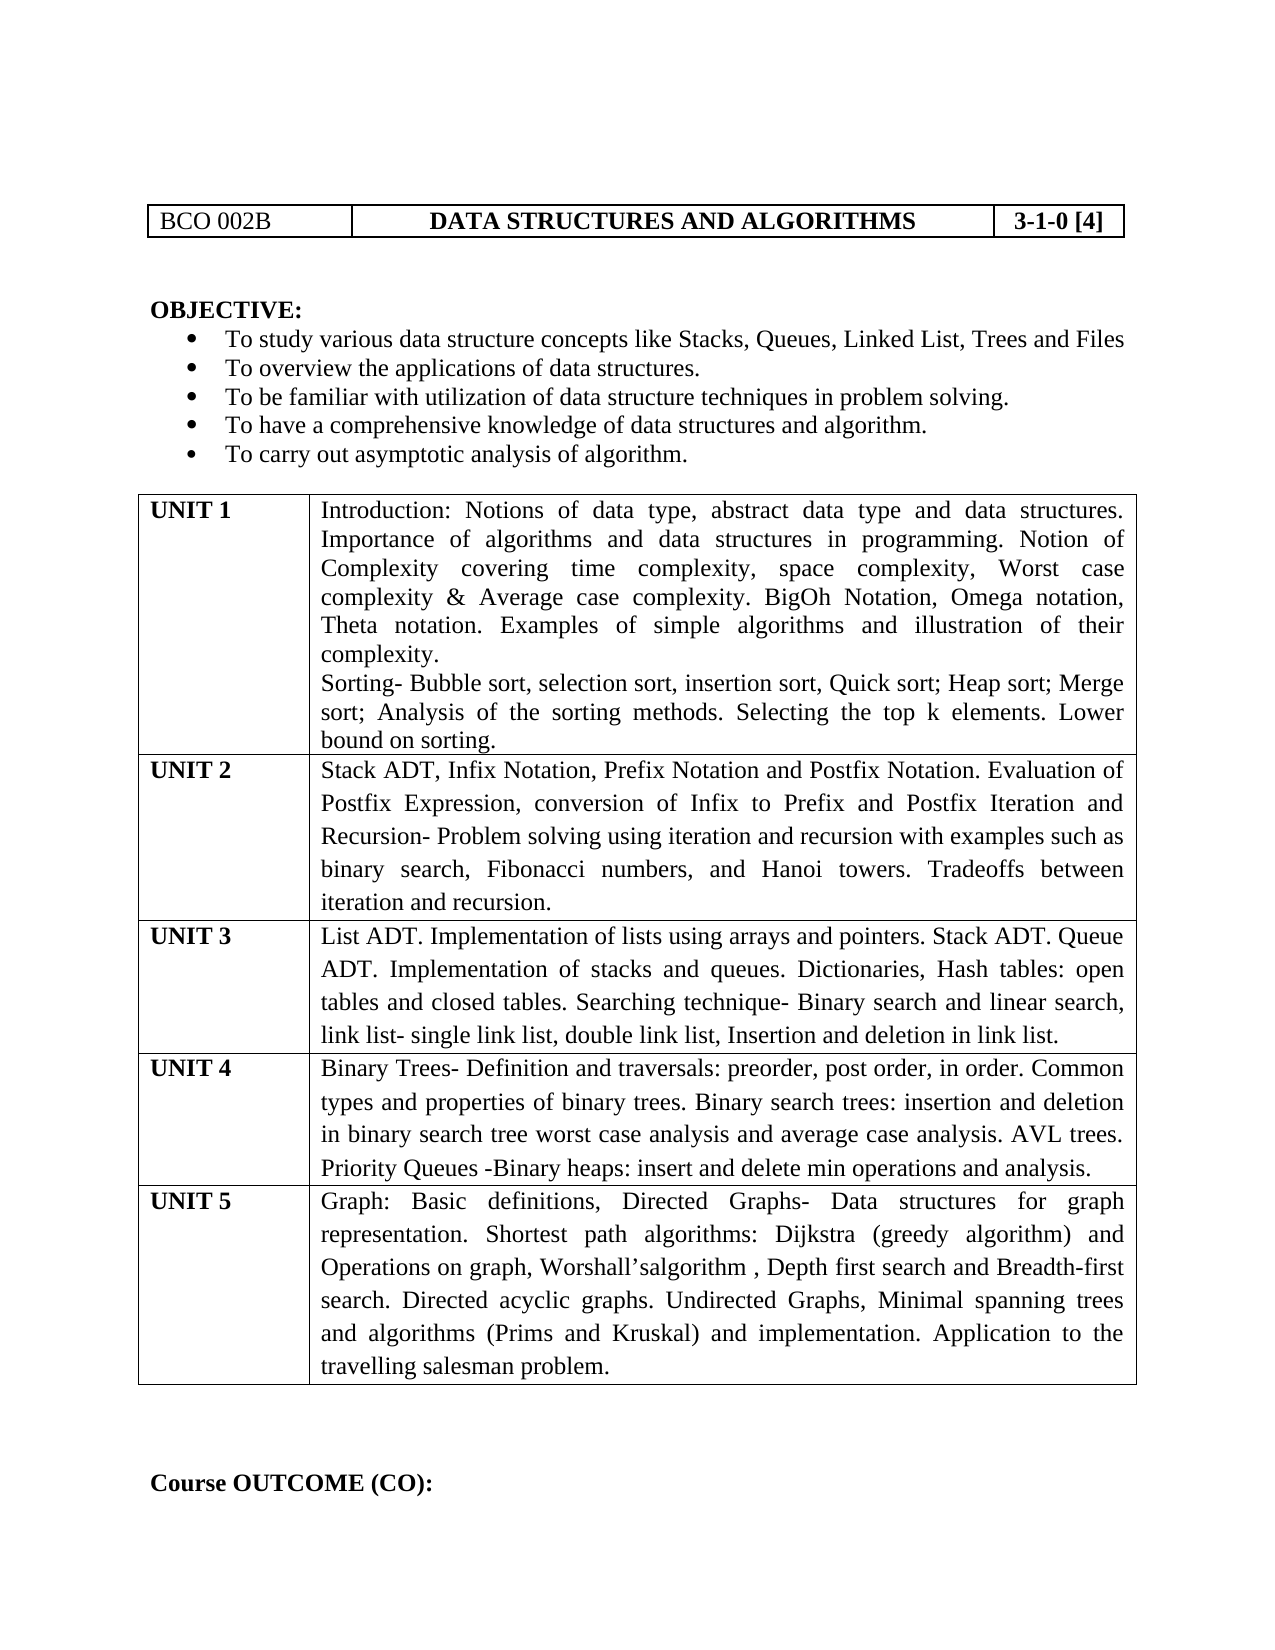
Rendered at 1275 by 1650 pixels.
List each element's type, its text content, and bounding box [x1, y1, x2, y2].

table_cell Stack ADT, Infix Notation, Prefix Notation and Postfix Notation. Evaluation of Postfix Expression, conversion of Infix to Prefix and Postfix Iteration and Recursion- Problem solving using iteration and recursion with examples such as binary search, Fibonacci numbers, and Hanoi towers. Tradeoffs between iteration and recursion. [310, 755, 1136, 920]
list To be familiar with utilization of data structure techniques in problem solving. [187, 382, 1125, 410]
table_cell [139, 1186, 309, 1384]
table_header UNIT 1 [139, 495, 309, 754]
table_cell UNIT 3 [139, 921, 309, 1052]
table_header 3-1-0 [4] [995, 206, 1123, 236]
table_header BCO 002B [149, 206, 351, 236]
text Course OUTCOME (CO): [150, 1468, 1125, 1496]
list To carry out asymptotic analysis of algorithm. [187, 439, 1125, 468]
table_cell Binary Trees- Definition and traversals: preorder, post order, in order. Common types and properties of binary trees. Binary search trees: insertion and deletion in binary search tree worst case analysis and average case analysis. AVL trees. Priority Queues -Binary heaps: insert and delete min operations and analysis. [310, 1054, 1136, 1185]
table_header Introduction: Notions of data type, abstract data type and data structures. Importance of algorithms and data structures in programming. Notion of Complexity covering time complexity, space complexity, Worst case complexity & Average case complexity. BigOh Notation, Omega notation, Theta notation. Examples of simple algorithms and illustration of their complexity. Sorting- Bubble sort, selection sort, insertion sort, Quick sort; Heap sort; Merge sort; Analysis of the sorting methods. Selecting the top k elements. Lower bound on sorting. [310, 495, 1136, 754]
table_cell List ADT. Implementation of lists using arrays and pointers. Stack ADT. Queue ADT. Implementation of stacks and queues. Dictionaries, Hash tables: open tables and closed tables. Searching technique- Binary search and linear search, link list- single link list, double link list, Insertion and deletion in link list. [310, 921, 1136, 1052]
list To overview the applications of data structures. [187, 353, 1125, 382]
table_cell UNIT 2 [139, 755, 309, 920]
table_cell UNIT 4 [139, 1054, 309, 1185]
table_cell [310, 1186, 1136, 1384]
list To have a comprehensive knowledge of data structures and algorithm. [187, 410, 1125, 439]
list To study various data structure concepts like Stacks, Queues, Linked List, Trees and Files [187, 324, 1125, 353]
text OBJECTIVE: [150, 295, 1125, 324]
table_header DATA STRUCTURES AND ALGORITHMS [353, 206, 993, 236]
